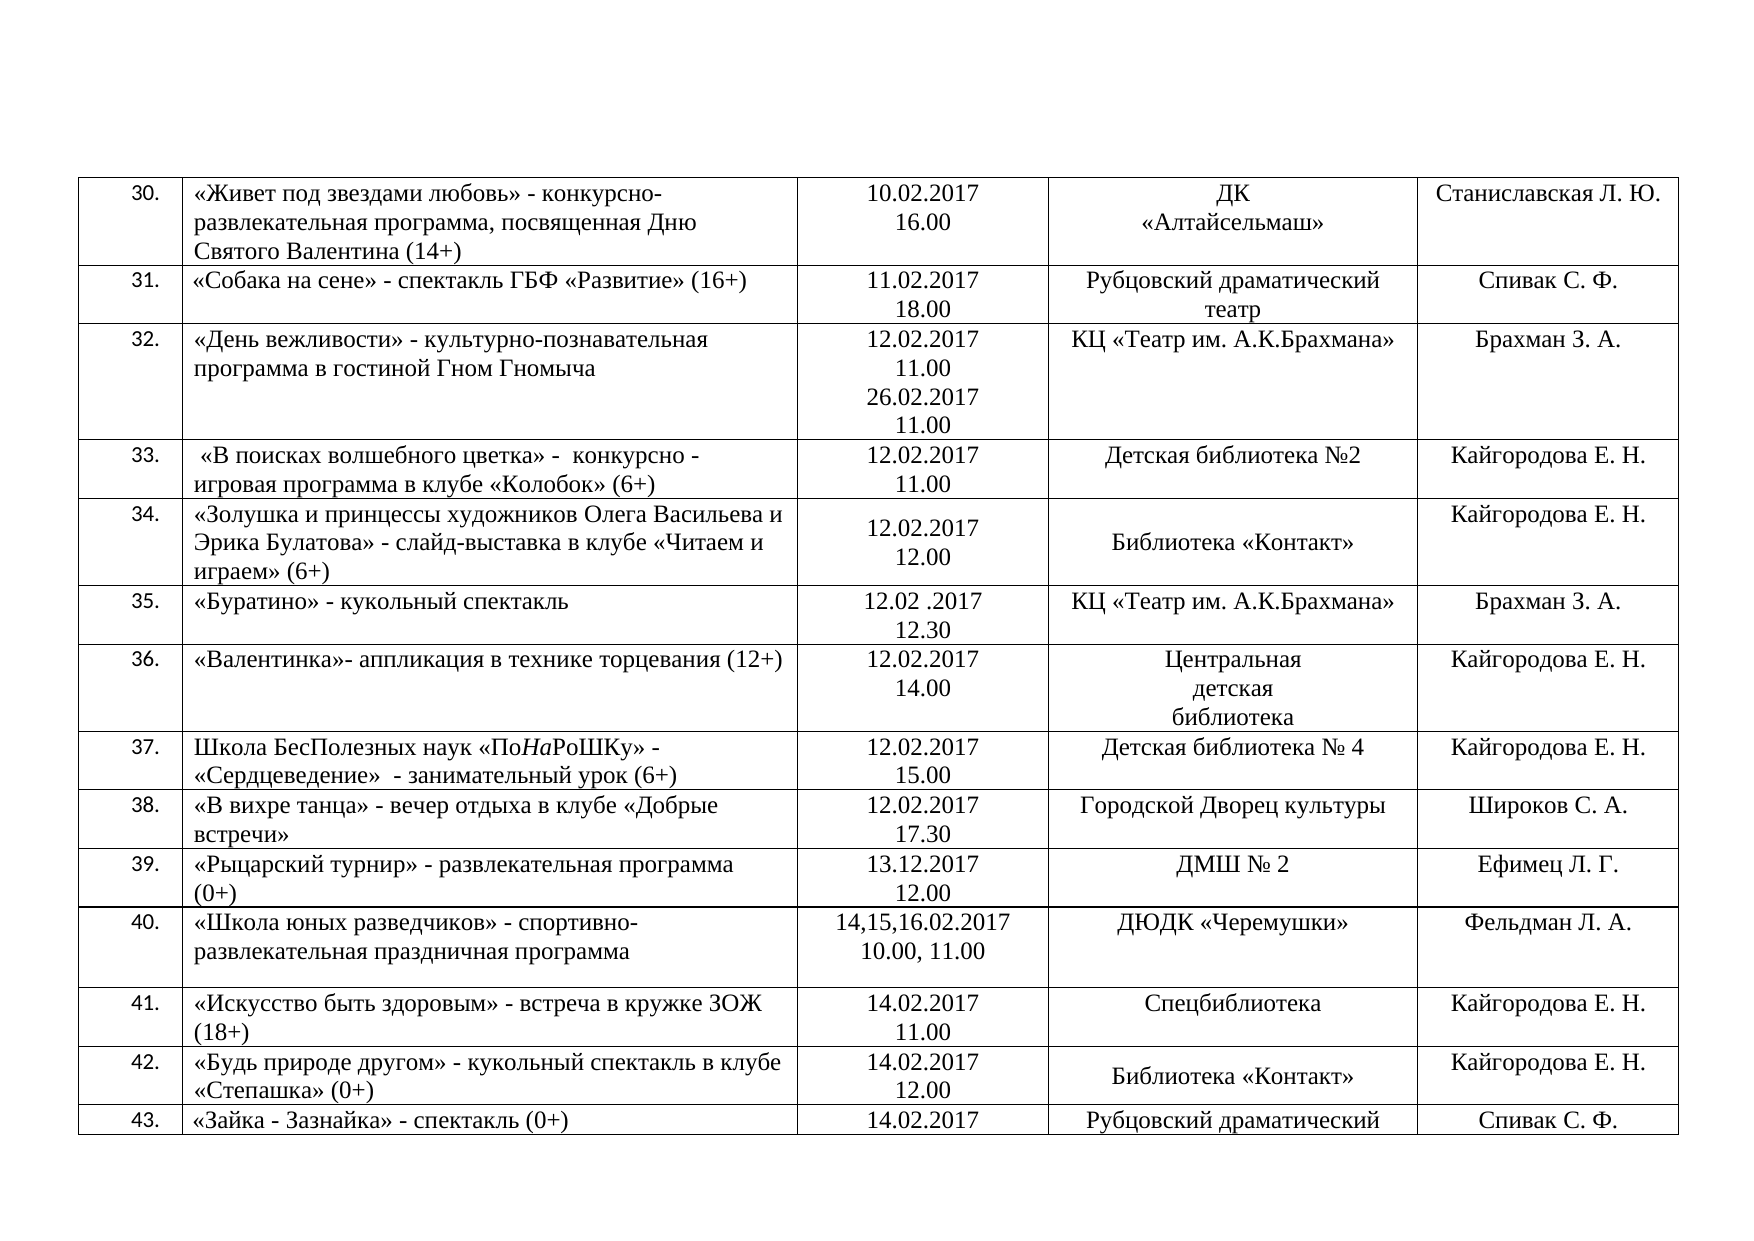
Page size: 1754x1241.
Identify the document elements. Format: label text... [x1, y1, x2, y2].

table_cell [79, 440, 182, 498]
table_cell Кайгородова Е. Н. [1418, 645, 1678, 731]
table_cell 12.02 .2017 12.30 [798, 586, 1048, 643]
table_cell ДЮДК «Черемушки» [1049, 908, 1417, 987]
table_cell Кайгородова Е. Н. [1418, 988, 1678, 1046]
table_cell 12.02.2017 15.00 [798, 732, 1048, 789]
table_cell [79, 324, 182, 439]
table_cell Брахман З. А. [1418, 586, 1678, 643]
table_cell Спивак С. Ф. [1418, 1105, 1678, 1134]
table_cell Городской Дворец культуры [1049, 790, 1417, 848]
table_cell «Школа юных разведчиков» - спортивно-развлекательная праздничная программа [183, 908, 797, 987]
table_cell [79, 849, 182, 906]
table_cell Кайгородова Е. Н. [1418, 440, 1678, 498]
table_cell [79, 908, 182, 987]
table_cell 14.02.2017 12.00 [798, 1047, 1048, 1104]
table_cell 10.02.2017 16.00 [798, 178, 1048, 264]
table_cell Библиотека «Контакт» [1049, 1047, 1417, 1104]
table_cell Ефимец Л. Г. [1418, 849, 1678, 906]
table_cell 14.02.2017 13.00 [798, 1105, 1048, 1134]
table_cell Детская библиотека № 4 [1049, 732, 1417, 789]
table_cell Спецбиблиотека [1049, 988, 1417, 1046]
table_cell 11.02.2017 18.00 [798, 266, 1048, 323]
table_cell «Будь природе другом» - кукольный спектакль в клубе «Степашка» (0+) [183, 1047, 797, 1104]
table_cell Детская библиотека №2 [1049, 440, 1417, 498]
table_cell «Собака на сене» - спектакль ГБФ «Развитие» (16+) [183, 266, 797, 323]
table_cell Станиславская Л. Ю. [1418, 178, 1678, 264]
table_cell Спивак С. Ф. [1418, 266, 1678, 323]
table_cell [183, 1105, 797, 1134]
table_cell «Живет под звездами любовь» - конкурсно-развлекательная программа, посвященная Дню Святого Валентина (14+) [183, 178, 797, 264]
table_cell 12.02.2017 12.00 [798, 499, 1048, 585]
table_cell [79, 790, 182, 848]
table_cell 14.02.2017 11.00 [798, 988, 1048, 1046]
table_cell [79, 178, 182, 264]
table_cell 12.02.2017 11.00 26.02.2017 11.00 [798, 324, 1048, 439]
table_cell Кайгородова Е. Н. [1418, 499, 1678, 585]
table_cell Кайгородова Е. Н. [1418, 1047, 1678, 1104]
table_cell [79, 645, 182, 731]
table_cell «День вежливости» - культурно-познавательная программа в гостиной Гном Гномыча [183, 324, 797, 439]
table_cell «В поисках волшебного цветка» - конкурсно - игровая программа в клубе «Колобок» (6+) [183, 440, 797, 498]
table_cell Библиотека «Контакт» [1049, 499, 1417, 585]
table_cell «Искусство быть здоровым» - встреча в кружке ЗОЖ (18+) [183, 988, 797, 1046]
table_cell КЦ «Театр им. А.К.Брахмана» [1049, 586, 1417, 643]
table_cell [79, 988, 182, 1046]
table_cell 13.12.2017 12.00 [798, 849, 1048, 906]
table_cell [79, 499, 182, 585]
table_cell «Валентинка»- аппликация в технике торцевания (12+) [183, 645, 797, 731]
table_cell 14,15,16.02.2017 10.00, 11.00 [798, 908, 1048, 987]
table_cell «В вихре танца» - вечер отдыха в клубе «Добрые встречи» [183, 790, 797, 848]
table_cell 12.02.2017 11.00 [798, 440, 1048, 498]
table_cell [79, 266, 182, 323]
table_cell Брахман З. А. [1418, 324, 1678, 439]
table_cell «Рыцарский турнир» - развлекательная программа (0+) [183, 849, 797, 906]
table_cell Широков С. А. [1418, 790, 1678, 848]
table_cell «Золушка и принцессы художников Олега Васильева и Эрика Булатова» - слайд-выставка в клубе «Читаем и играем» (6+) [183, 499, 797, 585]
table_cell 12.02.2017 14.00 [798, 645, 1048, 731]
table_cell Фельдман Л. А. [1418, 908, 1678, 987]
table_cell КЦ «Театр им. А.К.Брахмана» [1049, 324, 1417, 439]
table_cell 12.02.2017 17.30 [798, 790, 1048, 848]
table_cell ДМШ № 2 [1049, 849, 1417, 906]
table_cell Рубцовский драматический театр [1049, 266, 1417, 323]
table_cell ДК «Алтайсельмаш» [1049, 178, 1417, 264]
table_cell Центральная детская библиотека [1049, 645, 1417, 731]
table_cell Кайгородова Е. Н. [1418, 732, 1678, 789]
table_cell [79, 1105, 182, 1134]
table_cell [1049, 1105, 1417, 1134]
table_cell [79, 732, 182, 789]
table_cell Школа БесПолезных наук «ПоНаРоШКу» - «Сердцеведение» - занимательный урок (6+) [183, 732, 797, 789]
table_cell [79, 1047, 182, 1104]
table_cell «Буратино» - кукольный спектакль [183, 586, 797, 643]
table_cell [79, 586, 182, 643]
